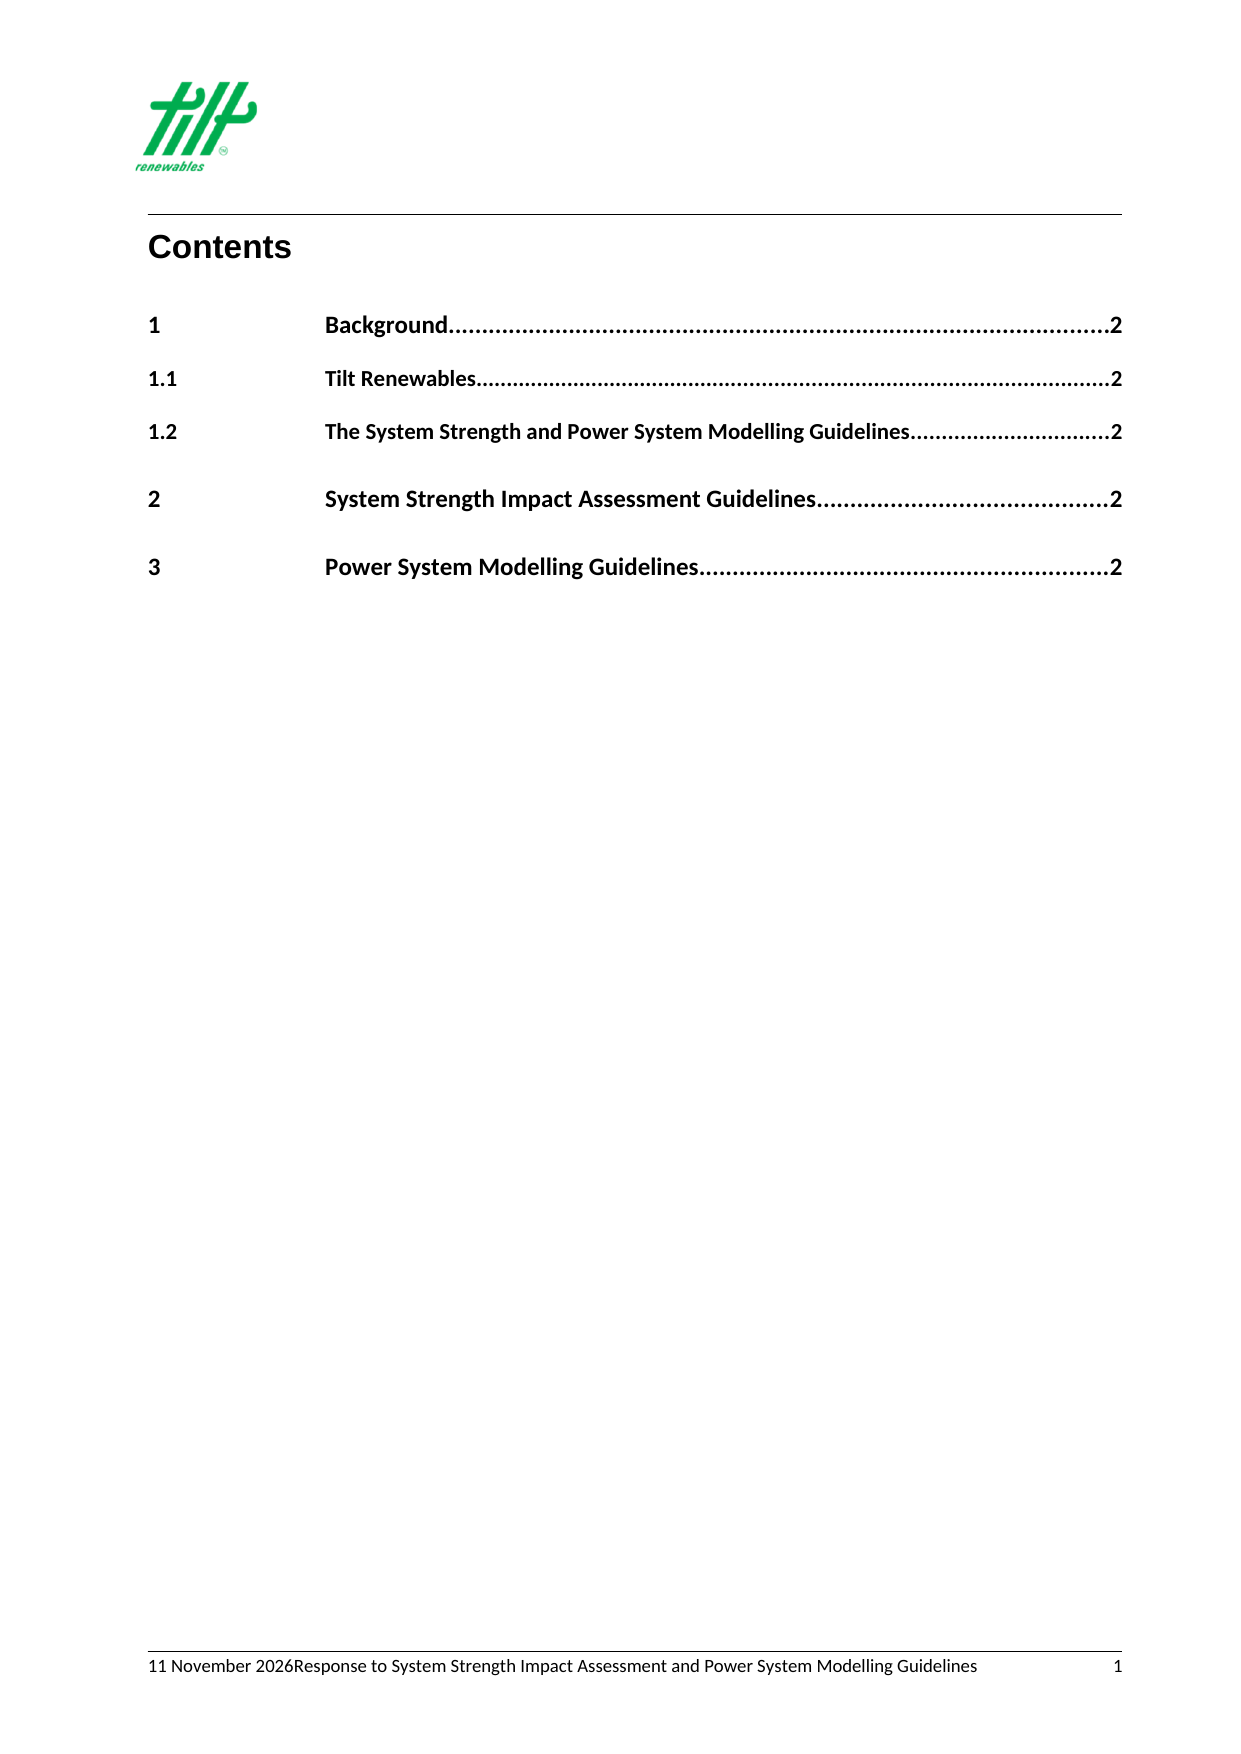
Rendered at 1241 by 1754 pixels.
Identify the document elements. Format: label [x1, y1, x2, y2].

picture [134, 72, 260, 176]
